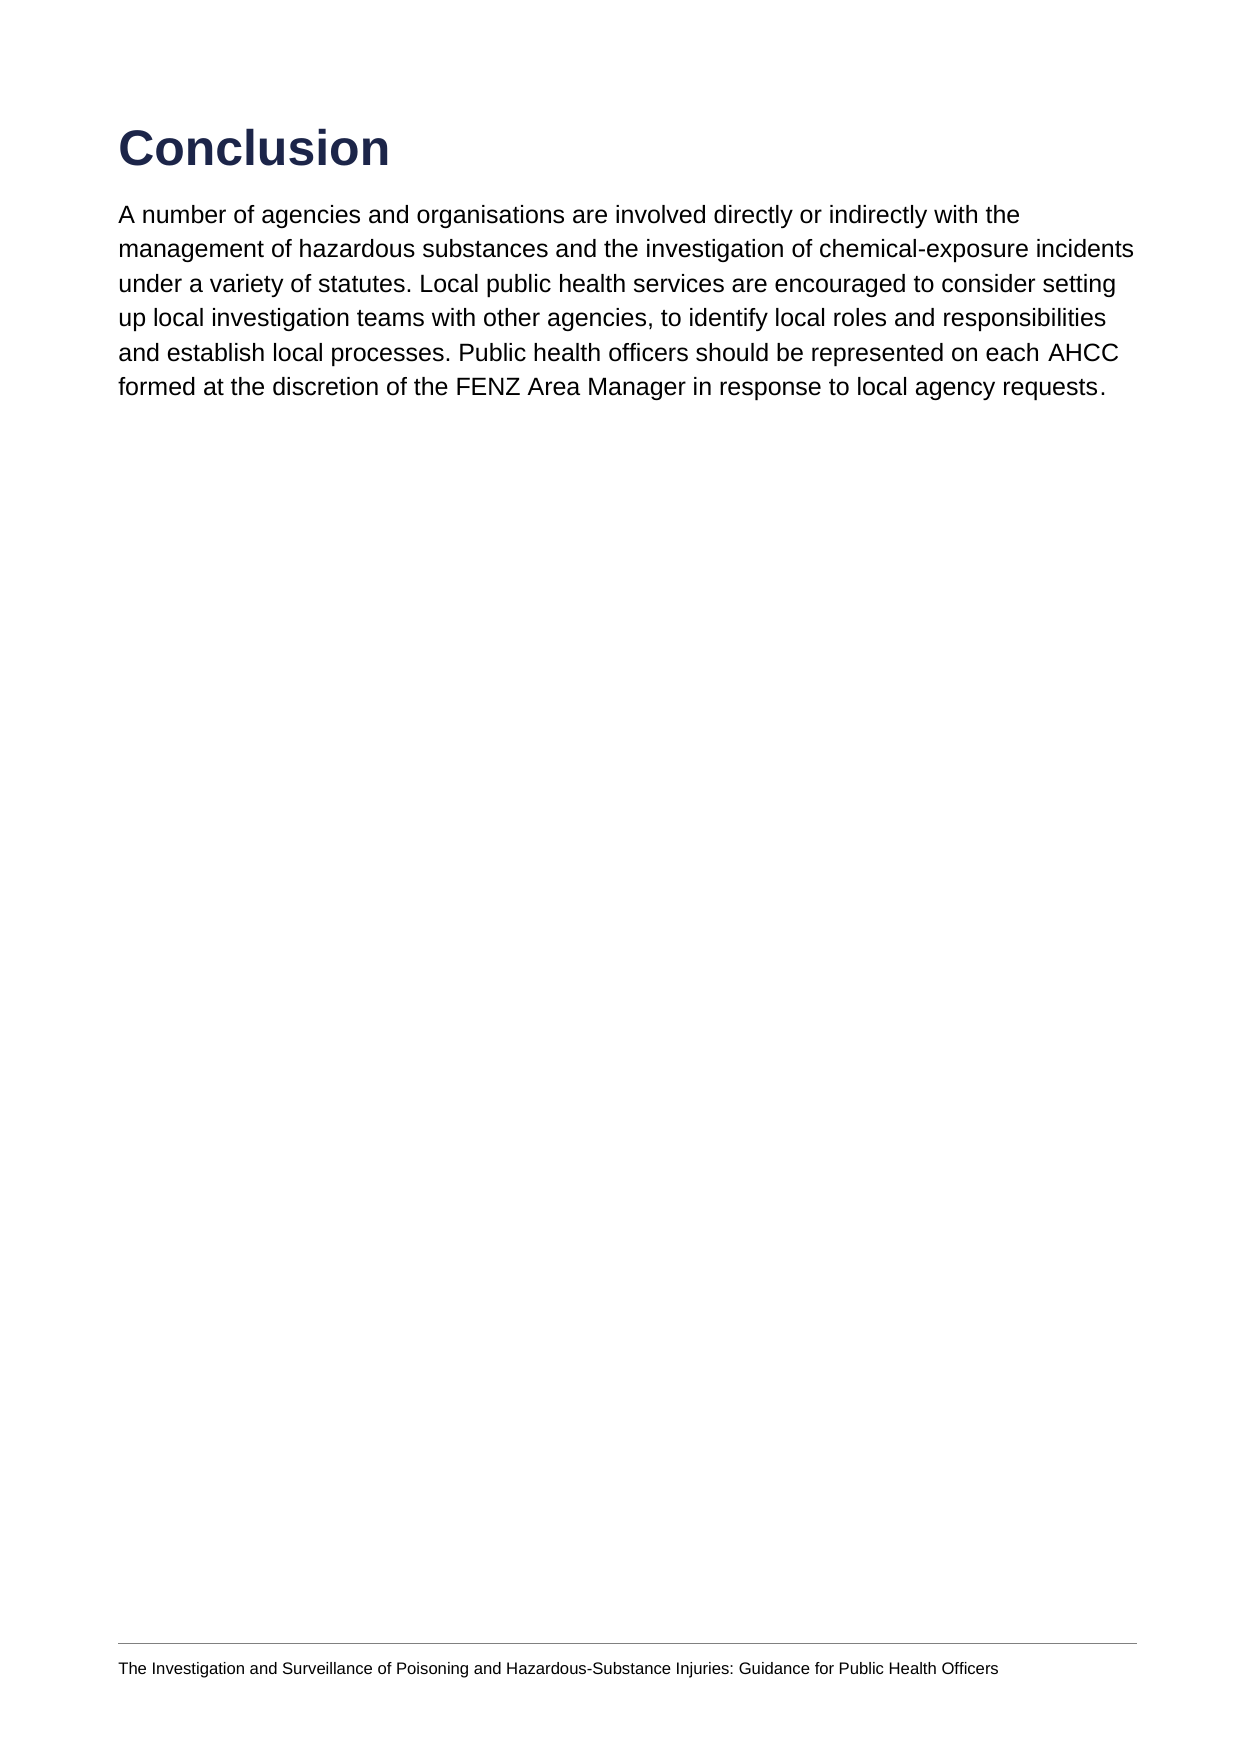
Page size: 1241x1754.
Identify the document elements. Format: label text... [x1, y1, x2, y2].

subtitle Conclusion [118, 118, 1137, 176]
text A number of agencies and organisations are involved directly or indirectly with the management of hazardous substances and the investigation of chemical-exposure incidents under a variety of statutes. Local public health services are encouraged to consider setting up local investigation teams with other agencies, to identify local roles and responsibilities and establish local processes. Public health officers should be represented on each AHCC formed at the discretion of the FENZ Area Manager in response to local agency requests. [118, 199, 1137, 401]
